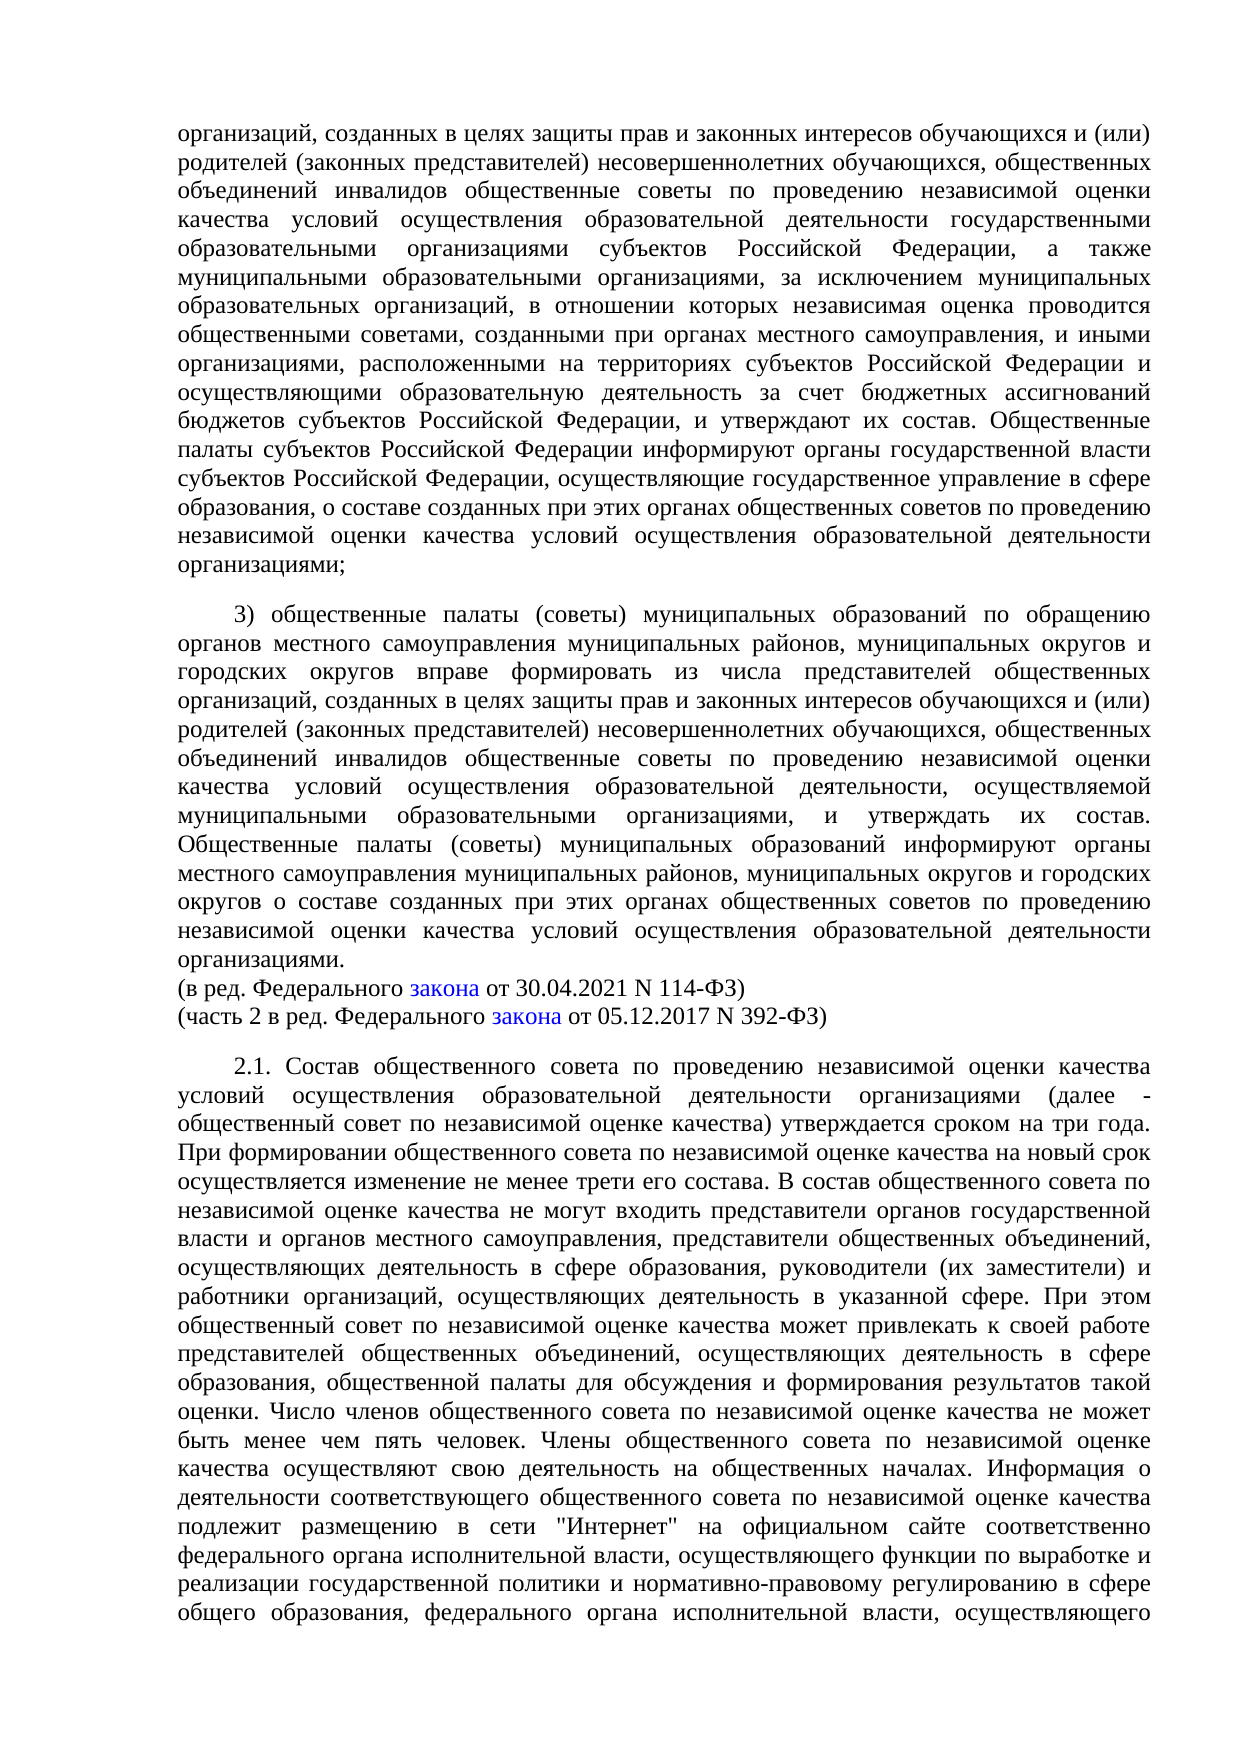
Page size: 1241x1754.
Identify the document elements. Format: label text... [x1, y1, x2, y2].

text 3) общественные палаты (советы) муниципальных образований по обращению органов местного самоуправления муниципальных районов, муниципальных округов и городских округов вправе формировать из числа представителей общественных организаций, созданных в целях защиты прав и законных интересов обучающихся и (или) родителей (законных представителей) несовершеннолетних обучающихся, общественных объединений инвалидов общественные советы по проведению независимой оценки качества условий осуществления образовательной деятельности, осуществляемой муниципальными образовательными организациями, и утверждать их состав. Общественные палаты (советы) муниципальных образований информируют органы местного самоуправления муниципальных районов, муниципальных округов и городских округов о составе созданных при этих органах общественных советов по проведению независимой оценки качества условий осуществления образовательной деятельности организациями. [177, 599, 1152, 973]
text (в ред. Федерального закона от 30.04.2021 N 114-ФЗ) [177, 973, 1152, 1001]
text (часть 2 в ред. Федерального закона от 05.12.2017 N 392-ФЗ) [177, 1001, 1152, 1030]
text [177, 1051, 1152, 1626]
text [177, 118, 1152, 578]
